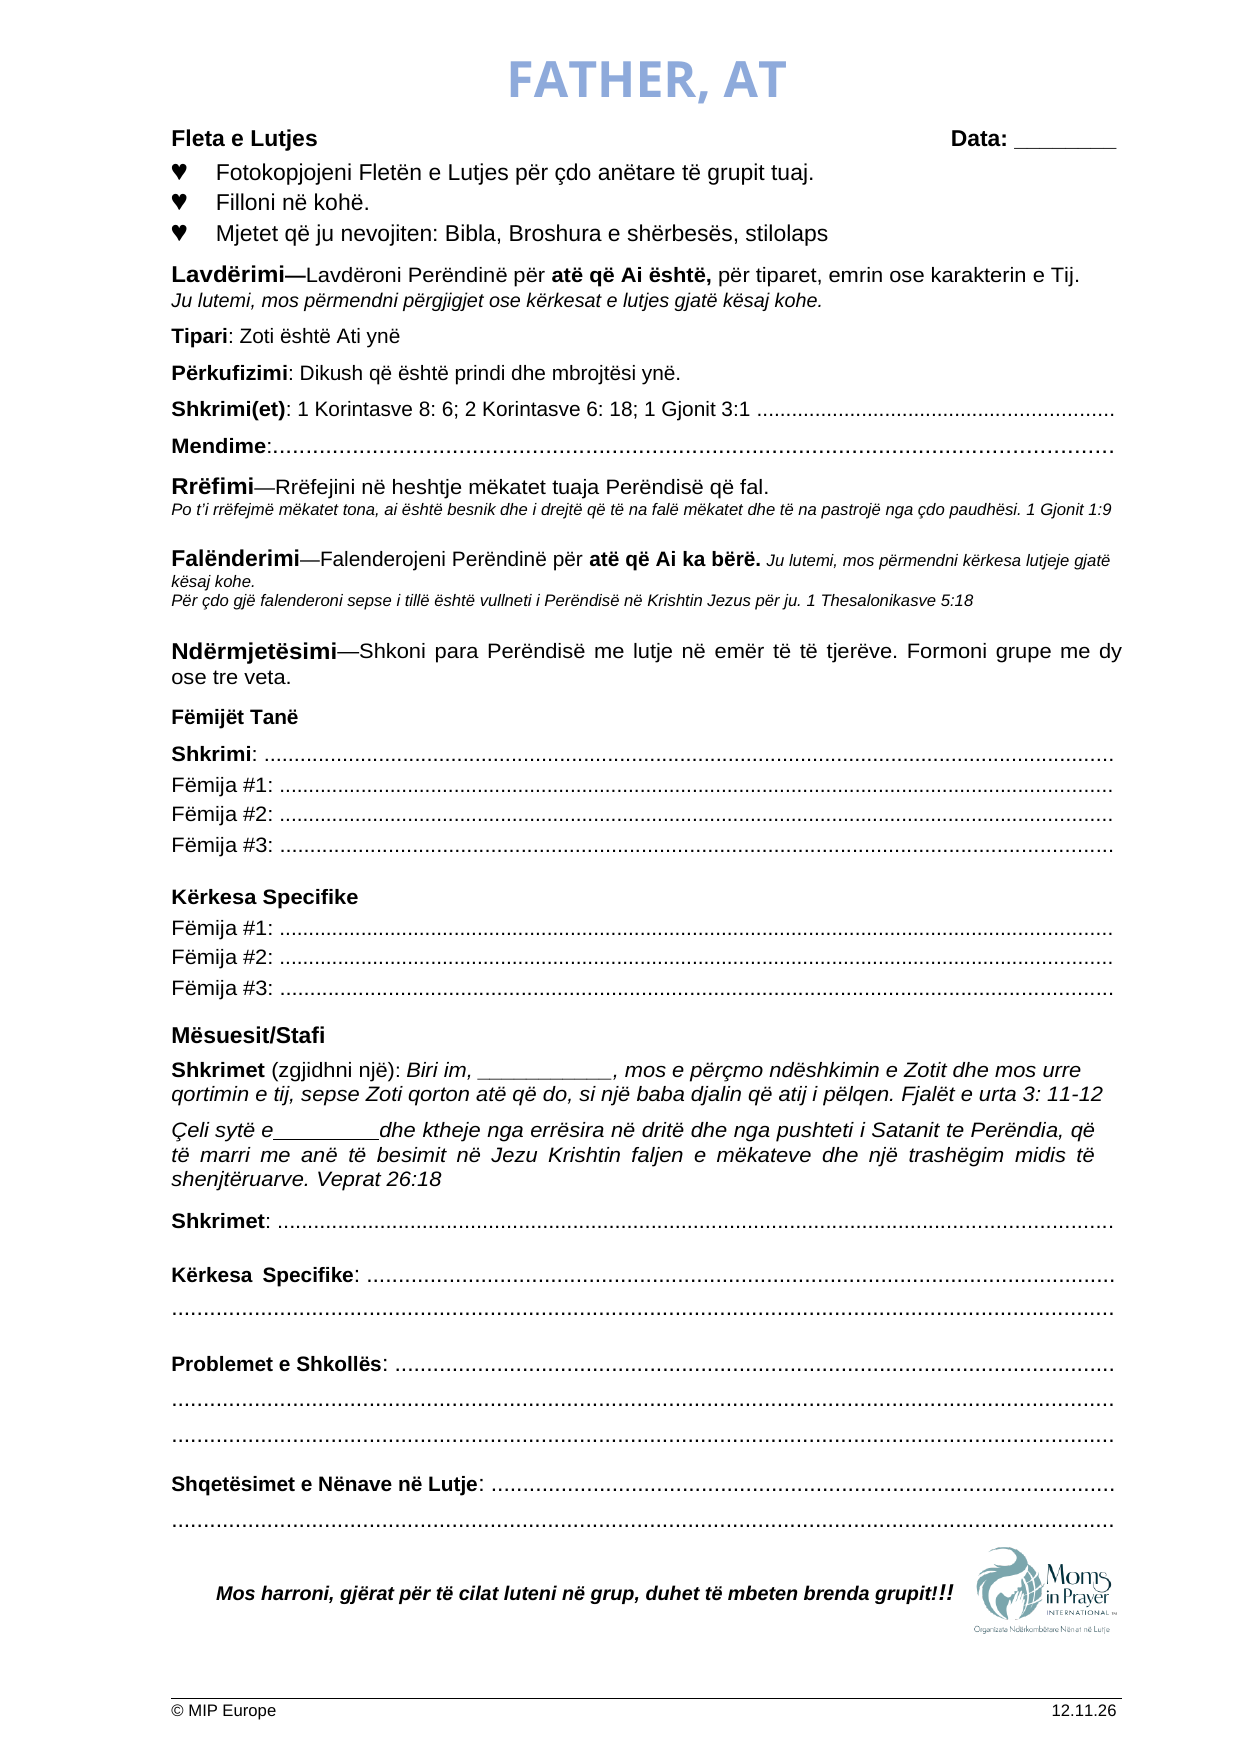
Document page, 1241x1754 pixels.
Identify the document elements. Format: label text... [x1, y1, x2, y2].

text Lavdërimi—Lavdëroni Perëndinë për atë që Ai është, për tiparet, emrin ose karakterin e Tij. [171, 258, 1122, 289]
text Kërkesa Specifike [171, 885, 1122, 909]
text FATHER, AT [171, 44, 1122, 112]
text Ju lutemi, mos përmendni përgjigjet ose kërkesat e lutjes gjatë kësaj kohe. [171, 289, 1122, 312]
text Shkrimet: [171, 1209, 1122, 1233]
text Fëmija #3: [171, 833, 1122, 857]
picture [969, 1541, 1119, 1638]
text Fëmijët Tanë [171, 705, 1122, 729]
list Mos harroni, gjërat për të cilat luteni në grup, duhet të mbeten brenda grupit!!! [171, 1579, 971, 1605]
text Përkufizimi: Dikush që është prindi dhe mbrojtësi ynë. [171, 361, 1122, 384]
text Problemet e Shkollës: [171, 1349, 1122, 1376]
list Filloni në kohë. [171, 189, 1122, 215]
text Po t’i rrëfejmë mëkatet tona, ai është besnik dhe i drejtë që të na falë mëkatet dhe të na pastrojë nga çdo paudhësi. 1 Gjonit 1:9 [171, 499, 1122, 518]
text Rrëfimi—Rrëfejini në heshtje mëkatet tuaja Perëndisë që fal. [171, 473, 1122, 499]
text Fëmija #2: [171, 801, 1122, 825]
text Kërkesa Specifike: [171, 1261, 1122, 1288]
text Çeli sytë e dhe ktheje nga errësira në dritë dhe nga pushteti i Satanit te Perëndia, që të marri me anë të besimit në Jezu Krishtin faljen e mëkateve dhe një trashëgim midis të shenjtëruarve. Veprat 26:18 [171, 1118, 1096, 1191]
text Fëmija #1: [171, 916, 1122, 940]
text Shkrimi: [171, 741, 1122, 765]
text Fëmija #3: [171, 976, 1122, 1000]
text Fëmija #1: [171, 773, 1122, 797]
text Mësuesit/Stafi [171, 1022, 1122, 1049]
text Për çdo gjë falenderoni sepse i tillë është vullneti i Perëndisë në Krishtin Jezus për ju. 1 Thesalonikasve 5:18 [171, 591, 1122, 610]
text Mendime: [171, 433, 1122, 457]
text Shkrimi(et): 1 Korintasve 8: 6; 2 Korintasve 6: 18; 1 Gjonit 3:1 [171, 397, 1122, 421]
text Ndërmjetësimi—Shkoni para Perëndisë me lutje në emër të të tjerëve. Formoni grupe me dy ose tre veta. [171, 637, 1122, 689]
list Mjetet që ju nevojiten: Bibla, Broshura e shërbesës, stilolaps [171, 219, 1122, 246]
text Fëmija #2: [171, 945, 1122, 969]
list Fotokopjojeni Fletën e Lutjes për çdo anëtare të grupit tuaj. [171, 158, 1122, 185]
text Shkrimet (zgjidhni një): Biri im, ___________, mos e përçmo ndëshkimin e Zotit dhe mos urre qortimin e tij, sepse Zoti qorton atë që do, si një baba djalin që atij i pëlqen. Fjalët e urta 3: 11-12 [171, 1057, 1122, 1105]
text Tipari: Zoti është Ati ynë [171, 324, 1122, 348]
text Fleta e Lutjes Data: ________ [171, 125, 1122, 151]
text Shqetësimet e Nënave në Lutje: [171, 1470, 1122, 1497]
text Falënderimi—Falenderojeni Perëndinë për atë që Ai ka bërë. Ju lutemi, mos përmendni kërkesa lutjeje gjatë kësaj kohe. [171, 545, 1111, 591]
